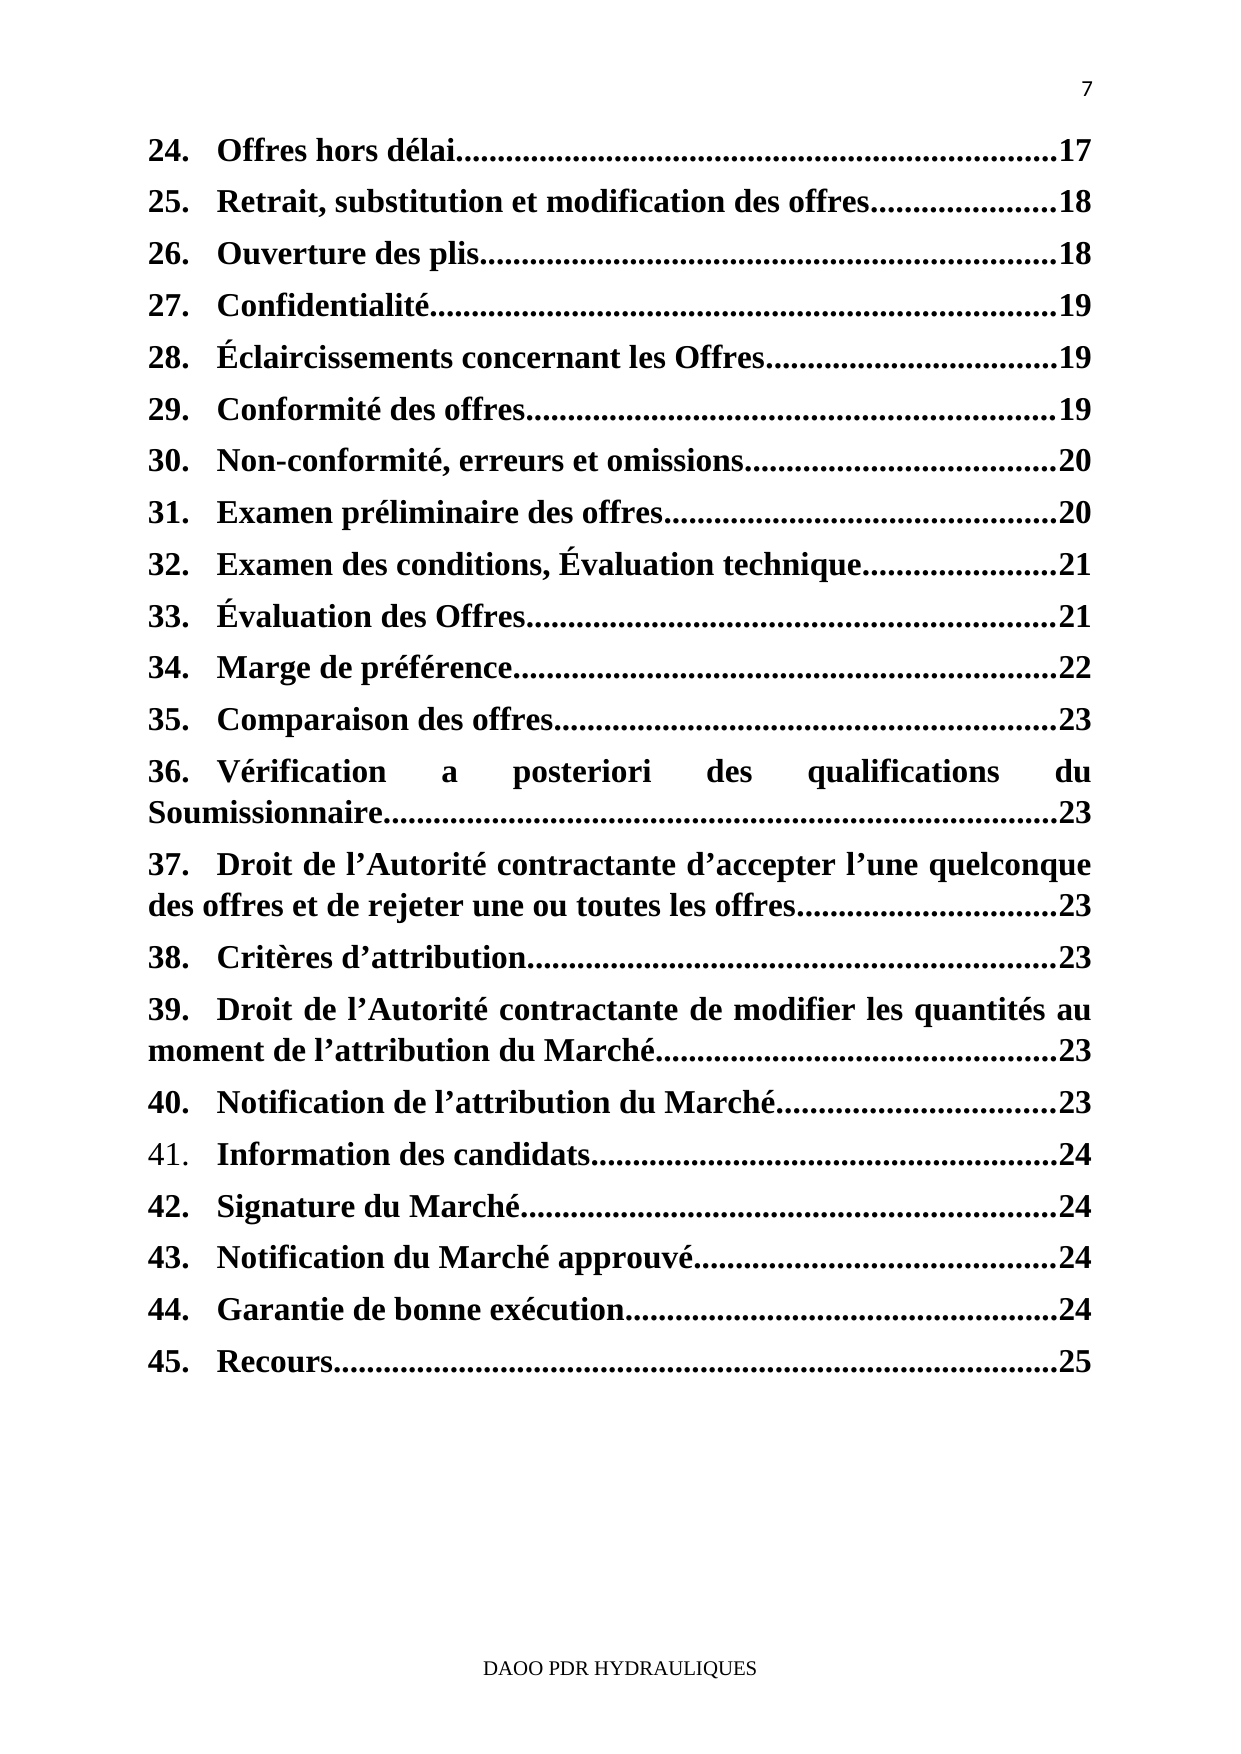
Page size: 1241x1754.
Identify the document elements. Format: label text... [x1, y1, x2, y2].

text 32. Examen des conditions, Évaluation technique 21 [148, 544, 1092, 582]
text 27. Confidentialité 19 [148, 285, 1092, 323]
text 43. Notification du Marché approuvé 24 [148, 1238, 1092, 1276]
text 36. Vérification a posteriori des qualifications du Soumissionnaire 23 [148, 751, 1092, 831]
text 30. Non-conformité, erreurs et omissions 20 [148, 441, 1092, 479]
text 34. Marge de préférence 22 [148, 648, 1092, 686]
text 37. Droit de l’Autorité contractante d’accepter l’une quelconque des offres et de rejeter une ou toutes les offres 23 [148, 844, 1092, 924]
text 39. Droit de l’Autorité contractante de modifier les quantités au moment de l’attribution du Marché 23 [148, 989, 1092, 1069]
text 24. Offres hors délai 17 [148, 130, 1092, 168]
text 26. Ouverture des plis 18 [148, 233, 1092, 272]
text 25. Retrait, substitution et modification des offres 18 [148, 182, 1092, 220]
text 44. Garantie de bonne exécution 24 [148, 1289, 1092, 1328]
text 38. Critères d’attribution 23 [148, 937, 1092, 976]
text 45. Recours 25 [148, 1341, 1092, 1379]
text 29. Conformité des offres 19 [148, 389, 1092, 427]
text 41. Information des candidats 24 [148, 1134, 1092, 1172]
text 35. Comparaison des offres 23 [148, 699, 1092, 738]
text 42. Signature du Marché 24 [148, 1186, 1092, 1224]
text 31. Examen préliminaire des offres 20 [148, 492, 1092, 531]
text 40. Notification de l’attribution du Marché 23 [148, 1082, 1092, 1121]
text 33. Évaluation des Offres 21 [148, 596, 1092, 634]
text 28. Éclaircissements concernant les Offres 19 [148, 337, 1092, 375]
